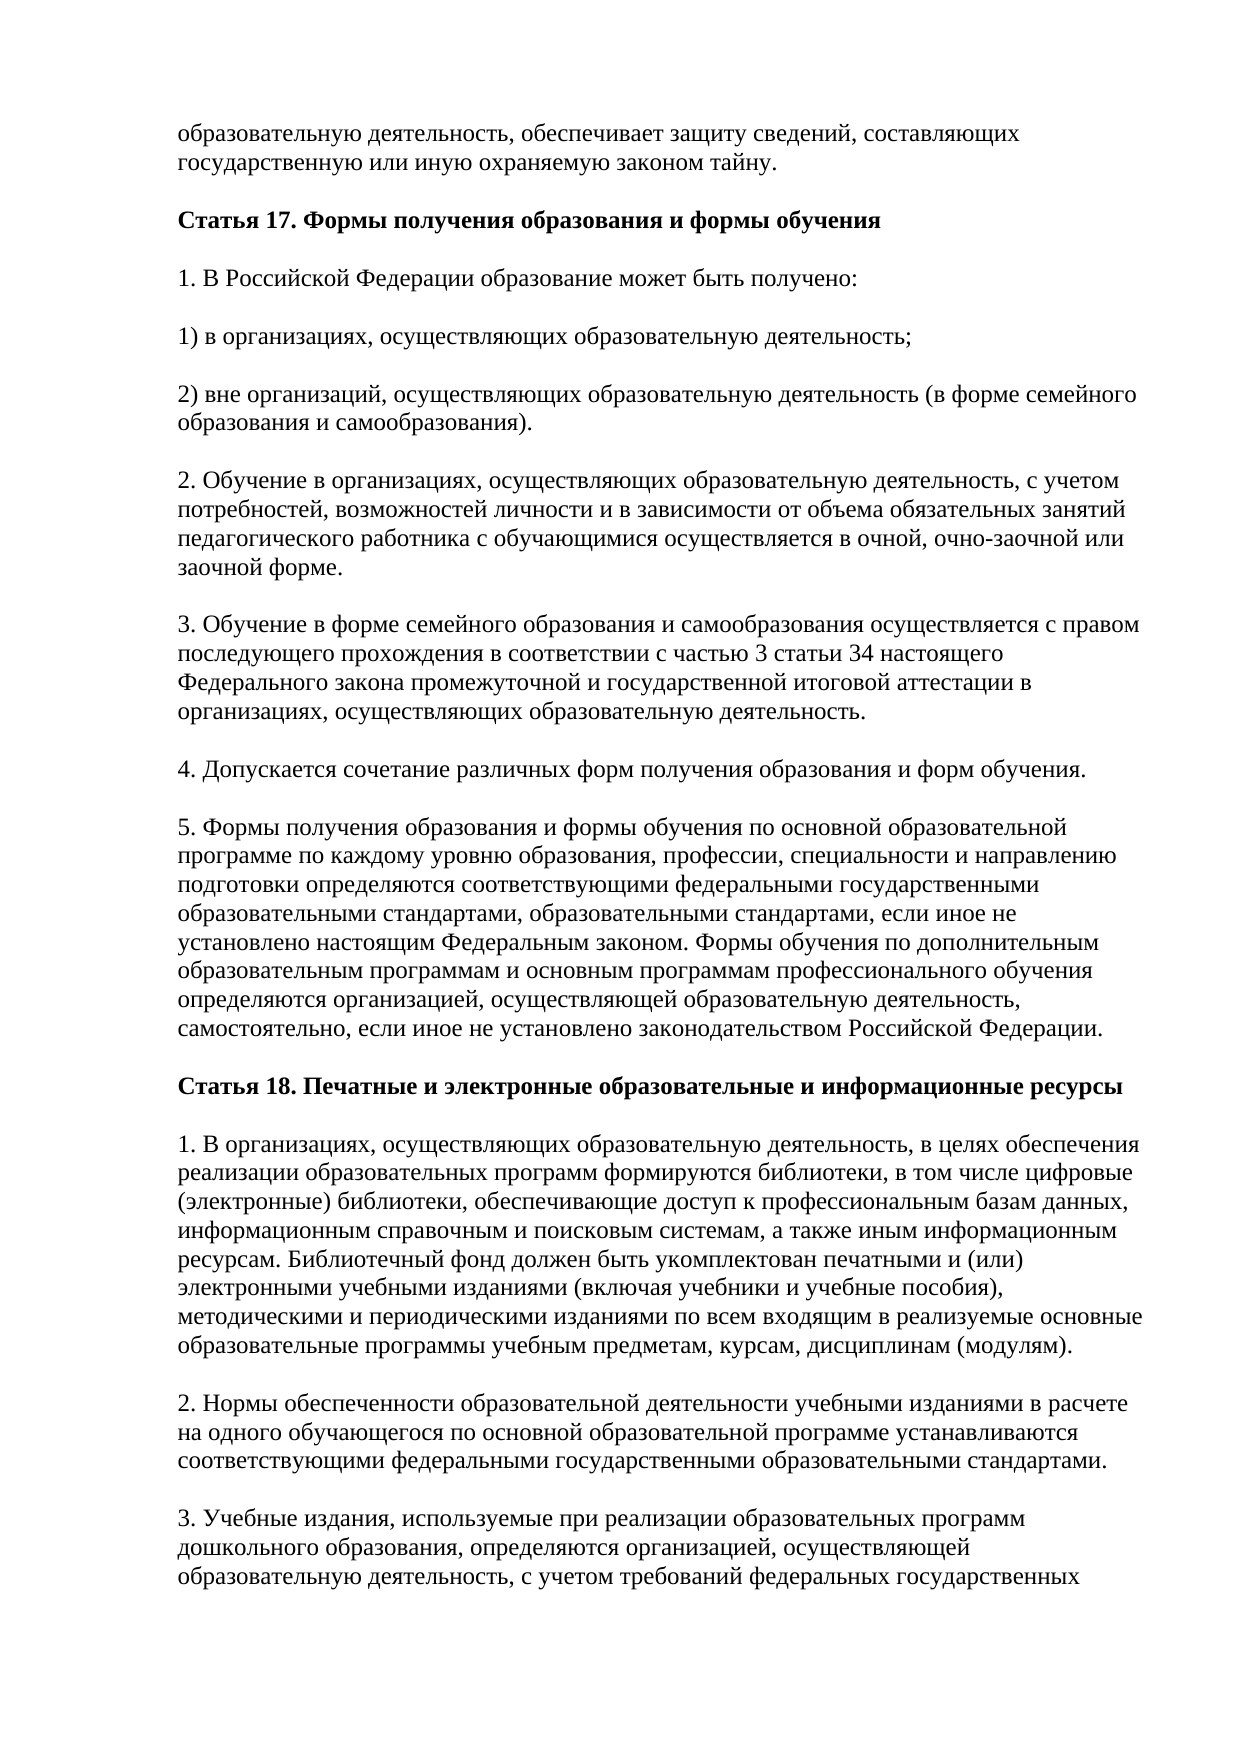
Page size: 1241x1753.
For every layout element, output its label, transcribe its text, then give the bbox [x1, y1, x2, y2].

text 2. Обучение в организациях, осуществляющих образовательную деятельность, с учетом потребностей, возможностей личности и в зависимости от объема обязательных занятий педагогического работника с обучающимися осуществляется в очной, очно-заочной или заочной форме. [177, 465, 1153, 580]
text 3. Обучение в форме семейного образования и самообразования осуществляется с правом последующего прохождения в соответствии с частью 3 статьи 34 настоящего Федерального закона промежуточной и государственной итоговой аттестации в организациях, осуществляющих образовательную деятельность. [177, 609, 1153, 724]
text Статья 18. Печатные и электронные образовательные и информационные ресурсы [177, 1071, 1153, 1099]
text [177, 118, 1153, 176]
text 1. В Российской Федерации образование может быть получено: [177, 263, 1153, 292]
text 1) в организациях, осуществляющих образовательную деятельность; [177, 321, 1153, 349]
text Статья 17. Формы получения образования и формы обучения [177, 205, 1153, 234]
text 5. Формы получения образования и формы обучения по основной образовательной программе по каждому уровню образования, профессии, специальности и направлению подготовки определяются соответствующими федеральными государственными образовательными стандартами, образовательными стандартами, если иное не установлено настоящим Федеральным законом. Формы обучения по дополнительным образовательным программам и основным программам профессионального обучения определяются организацией, осуществляющей образовательную деятельность, самостоятельно, если иное не установлено законодательством Российской Федерации. [177, 812, 1153, 1042]
text 2. Нормы обеспеченности образовательной деятельности учебными изданиями в расчете на одного обучающегося по основной образовательной программе устанавливаются соответствующими федеральными государственными образовательными стандартами. [177, 1388, 1153, 1474]
text 1. В организациях, осуществляющих образовательную деятельность, в целях обеспечения реализации образовательных программ формируются библиотеки, в том числе цифровые (электронные) библиотеки, обеспечивающие доступ к профессиональным базам данных, информационным справочным и поисковым системам, а также иным информационным ресурсам. Библиотечный фонд должен быть укомплектован печатными и (или) электронными учебными изданиями (включая учебники и учебные пособия), методическими и периодическими изданиями по всем входящим в реализуемые основные образовательные программы учебным предметам, курсам, дисциплинам (модулям). [177, 1129, 1153, 1359]
text 4. Допускается сочетание различных форм получения образования и форм обучения. [177, 754, 1153, 782]
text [177, 1503, 1153, 1589]
text 2) вне организаций, осуществляющих образовательную деятельность (в форме семейного образования и самообразования). [177, 379, 1153, 436]
